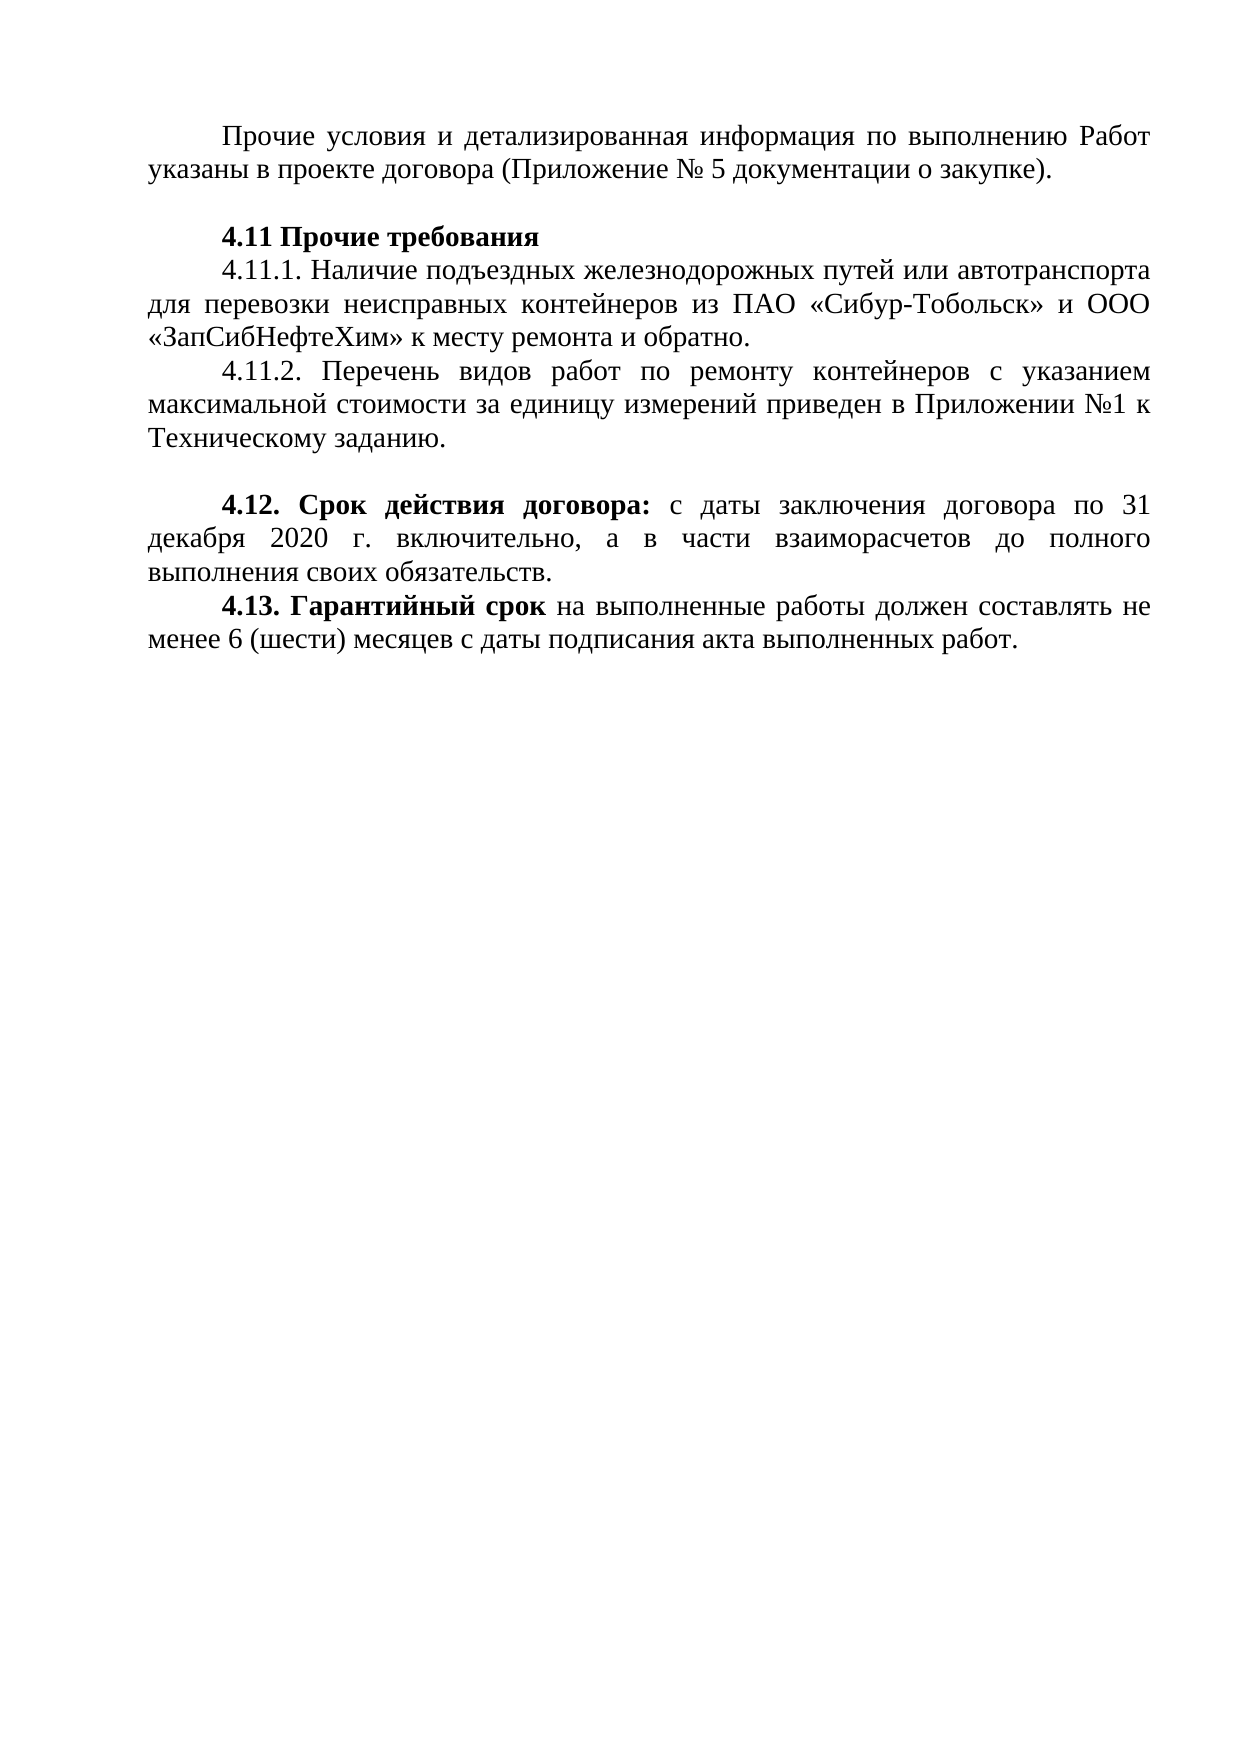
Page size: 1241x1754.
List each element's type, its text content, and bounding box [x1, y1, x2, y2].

text 4.13. Гарантийный срок на выполненные работы должен составлять не менее 6 (шести) месяцев с даты подписания акта выполненных работ. [148, 588, 1152, 655]
text 4.11.1. Наличие подъездных железнодорожных путей или автотранспорта для перевозки неисправных контейнеров из ПАО «Сибур-Тобольск» и ООО «ЗапСибНефтеХим» к месту ремонта и обратно. [148, 252, 1152, 353]
text Прочие условия и детализированная информация по выполнению Работ указаны в проекте договора (Приложение № 5 документации о закупке). [148, 118, 1152, 185]
text 4.11.2. Перечень видов работ по ремонту контейнеров с указанием максимальной стоимости за единицу измерений приведен в Приложении №1 к Техническому заданию. [148, 353, 1152, 453]
text 4.11 Прочие требования [148, 219, 1152, 252]
text 4.12. Срок действия договора: с даты заключения договора по 31 декабря 2020 г. включительно, а в части взаиморасчетов до полного выполнения своих обязательств. [148, 487, 1152, 588]
